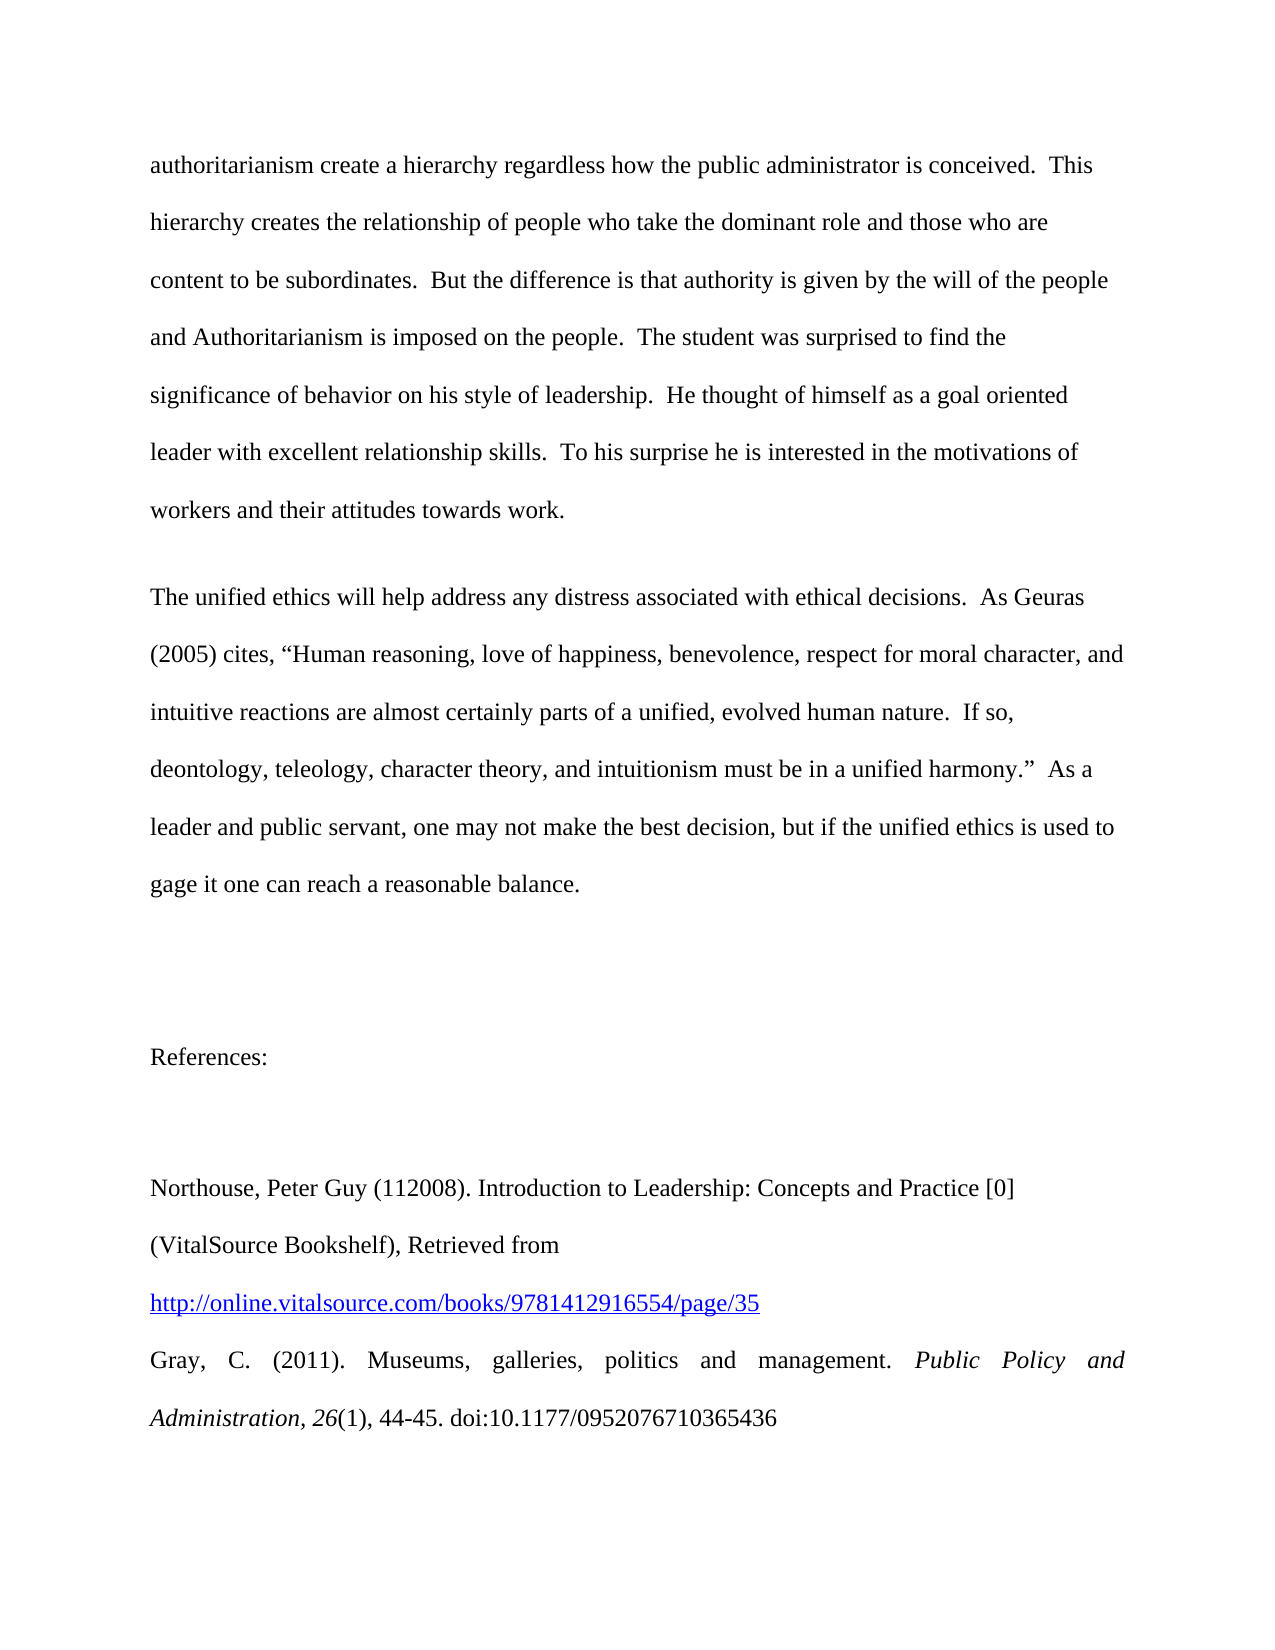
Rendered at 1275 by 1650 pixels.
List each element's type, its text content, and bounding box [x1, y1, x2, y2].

text Northouse, Peter Guy (112008). Introduction to Leadership: Concepts and Practice [0] (VitalSource Bookshelf), Retrieved from http://online.vitalsource.com/books/9781412916554/page/35 [150, 1173, 1125, 1317]
text Gray, C. (2011). Museums, galleries, politics and management. Public Policy and Administration, 26(1), 44-45. doi:10.1177/0952076710365436 [150, 1346, 1125, 1432]
text The unified ethics will help address any distress associated with ethical decisions. As Geuras (2005) cites, “Human reasoning, love of happiness, benevolence, respect for moral character, and intuitive reactions are almost certainly parts of a unified, evolved human nature. If so, deontology, teleology, character theory, and intuitionism must be in a unified harmony.” As a leader and public servant, one may not make the best decision, but if the unified ethics is used to gage it one can reach a reasonable balance. [150, 582, 1125, 898]
text References: [150, 1042, 1125, 1071]
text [150, 150, 1125, 524]
